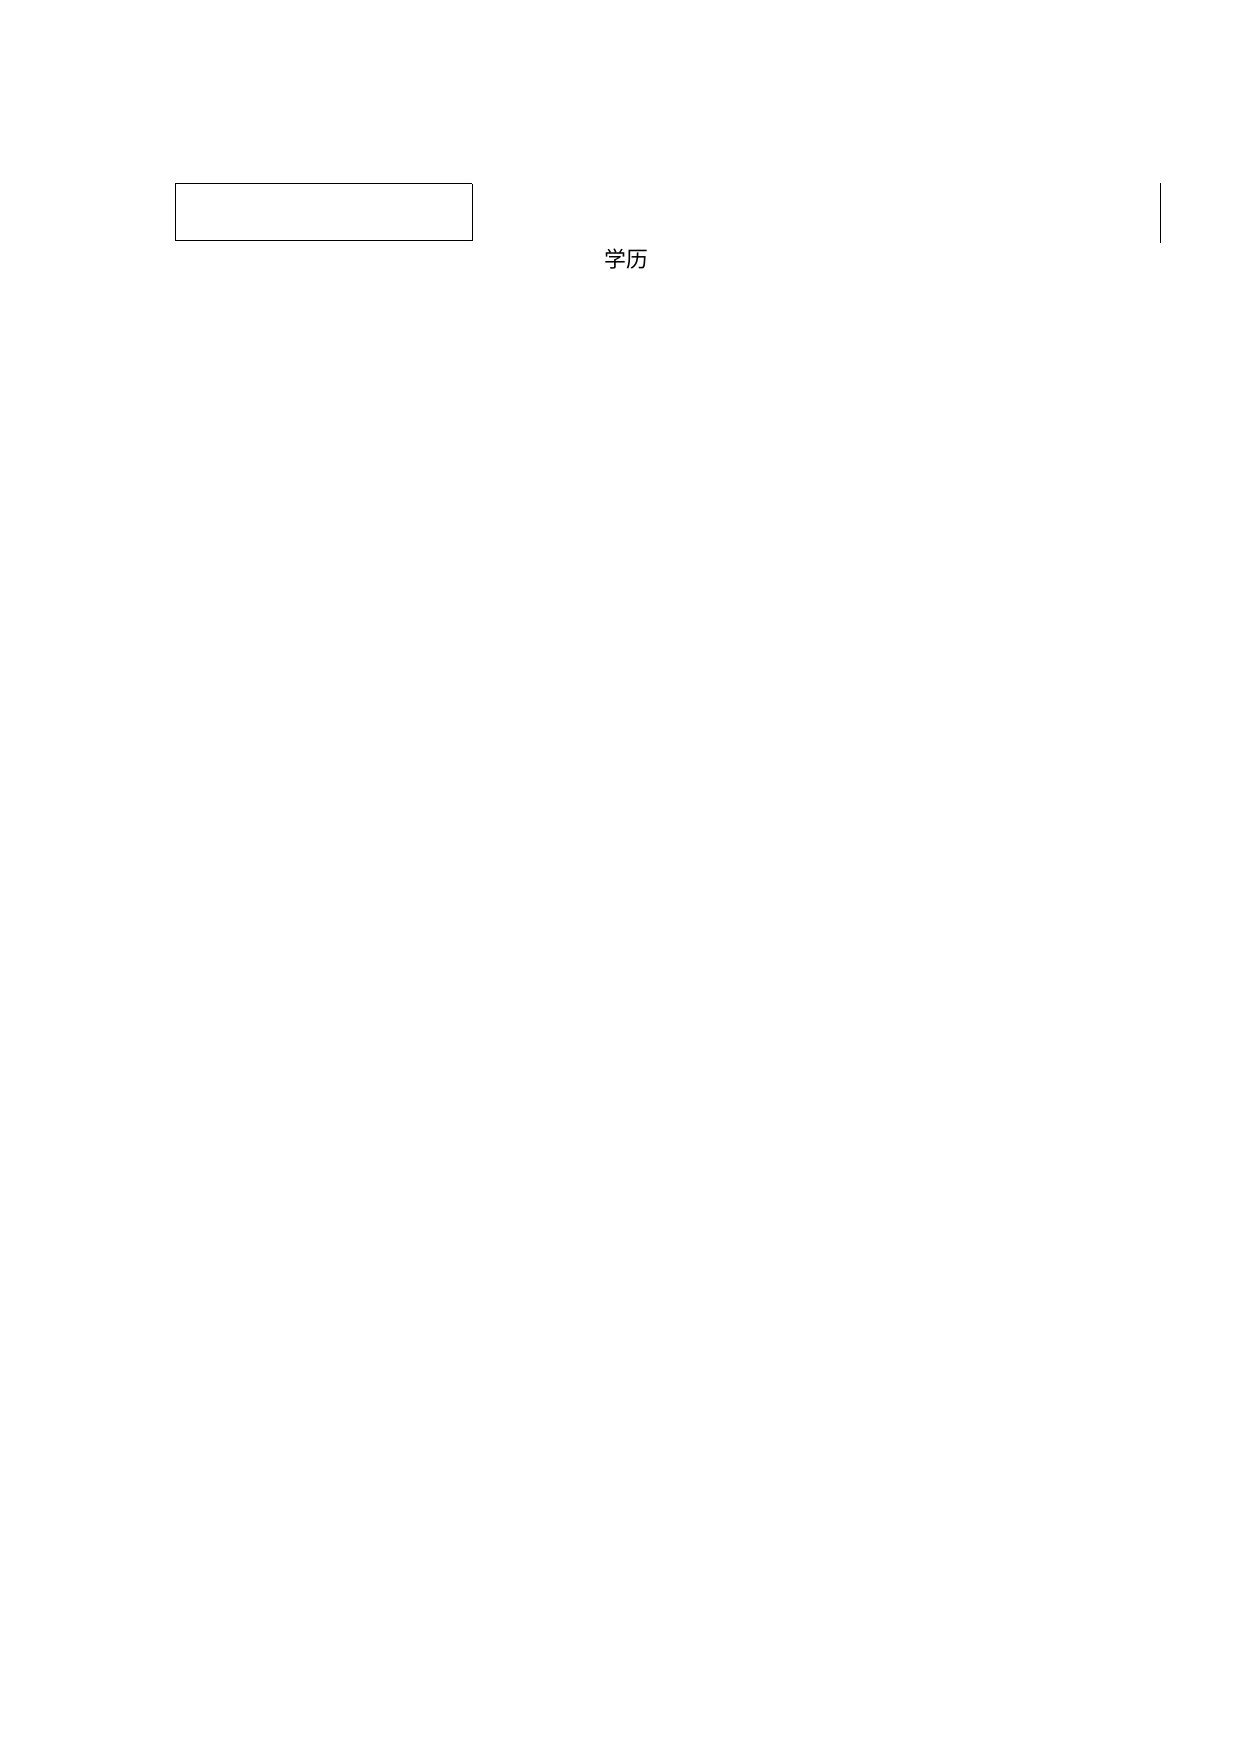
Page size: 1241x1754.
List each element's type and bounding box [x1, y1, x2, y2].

table_cell [176, 184, 472, 240]
